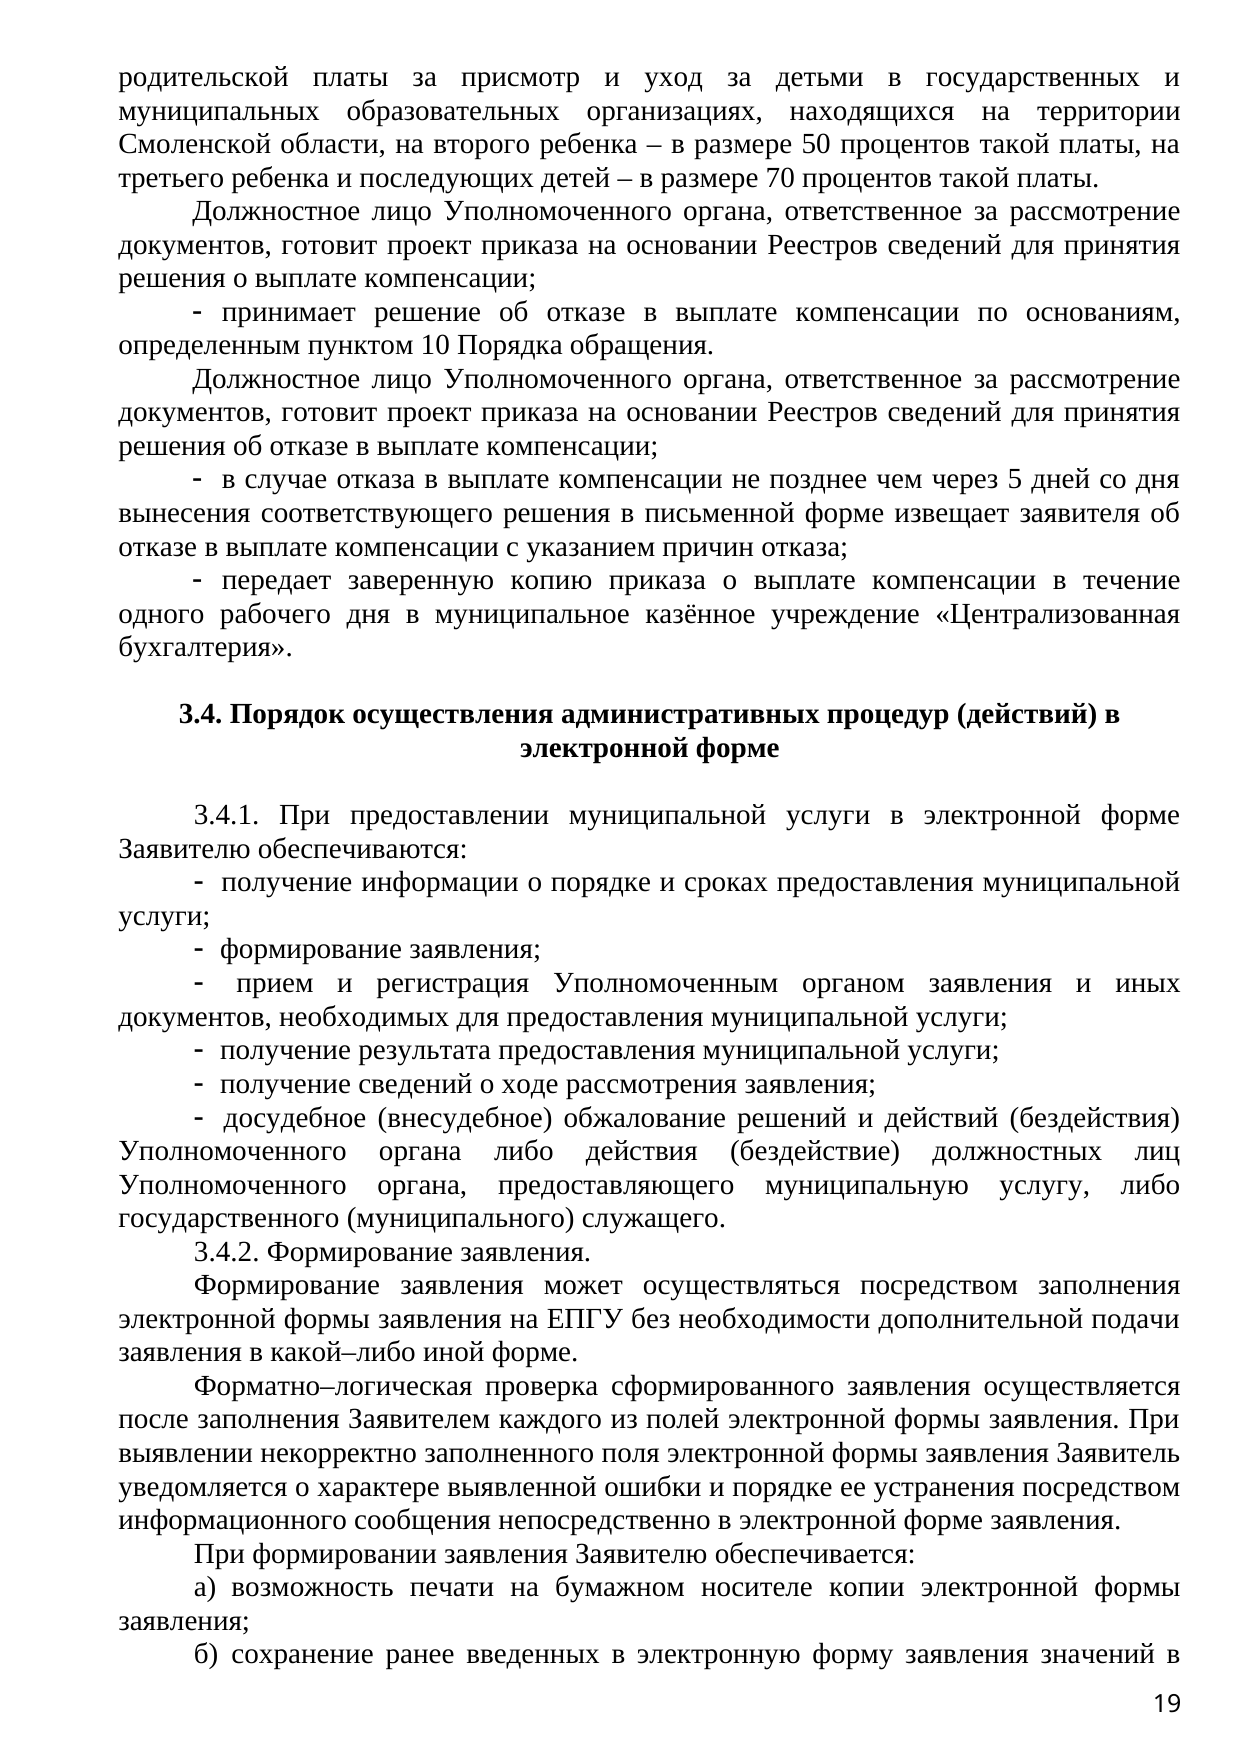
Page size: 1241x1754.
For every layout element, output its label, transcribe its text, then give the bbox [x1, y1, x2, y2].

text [118, 59, 1181, 193]
text 3.4.2. Формирование заявления. [118, 1234, 1181, 1267]
text Должностное лицо Уполномоченного органа, ответственное за рассмотрение документов, готовит проект приказа на основании Реестров сведений для принятия решения о выплате компенсации; [118, 193, 1181, 294]
text а) возможность печати на бумажном носителе копии электронной формы заявления; [118, 1569, 1181, 1636]
text Форматно–логическая проверка сформированного заявления осуществляется после заполнения Заявителем каждого из полей электронной формы заявления. При выявлении некорректно заполненного поля электронной формы заявления Заявитель уведомляется о характере выявленной ошибки и порядке ее устранения посредством информационного сообщения непосредственно в электронной форме заявления. [118, 1368, 1181, 1536]
text Формирование заявления может осуществляться посредством заполнения электронной формы заявления на ЕПГУ без необходимости дополнительной подачи заявления в какой–либо иной форме. [118, 1267, 1181, 1368]
list получение результата предоставления муниципальной услуги; [118, 1032, 1181, 1066]
list прием и регистрация Уполномоченным органом заявления и иных документов, необходимых для предоставления муниципальной услуги; [118, 965, 1181, 1032]
text 3.4.1. При предоставлении муниципальной услуги в электронной форме Заявителю обеспечиваются: [118, 797, 1181, 864]
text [118, 1636, 1181, 1670]
list принимает решение об отказе в выплате компенсации по основаниям, определенным пунктом 10 Порядка обращения. [118, 294, 1181, 361]
text При формировании заявления Заявителю обеспечивается: [118, 1536, 1181, 1569]
list досудебное (внесудебное) обжалование решений и действий (бездействия) Уполномоченного органа либо действия (бездействие) должностных лиц Уполномоченного органа, предоставляющего муниципальную услугу, либо государственного (муниципального) служащего. [118, 1100, 1181, 1234]
text 3.4. Порядок осуществления административных процедур (действий) в электронной форме [118, 697, 1181, 764]
list получение информации о порядке и сроках предоставления муниципальной услуги; [118, 864, 1181, 932]
list в случае отказа в выплате компенсации не позднее чем через 5 дней со дня вынесения соответствующего решения в письменной форме извещает заявителя об отказе в выплате компенсации с указанием причин отказа; [118, 462, 1181, 562]
list получение сведений о ходе рассмотрения заявления; [118, 1066, 1181, 1100]
list формирование заявления; [118, 932, 1181, 965]
list передает заверенную копию приказа о выплате компенсации в течение одного рабочего дня в муниципальное казённое учреждение «Централизованная бухгалтерия». [118, 562, 1181, 663]
text Должностное лицо Уполномоченного органа, ответственное за рассмотрение документов, готовит проект приказа на основании Реестров сведений для принятия решения об отказе в выплате компенсации; [118, 361, 1181, 462]
